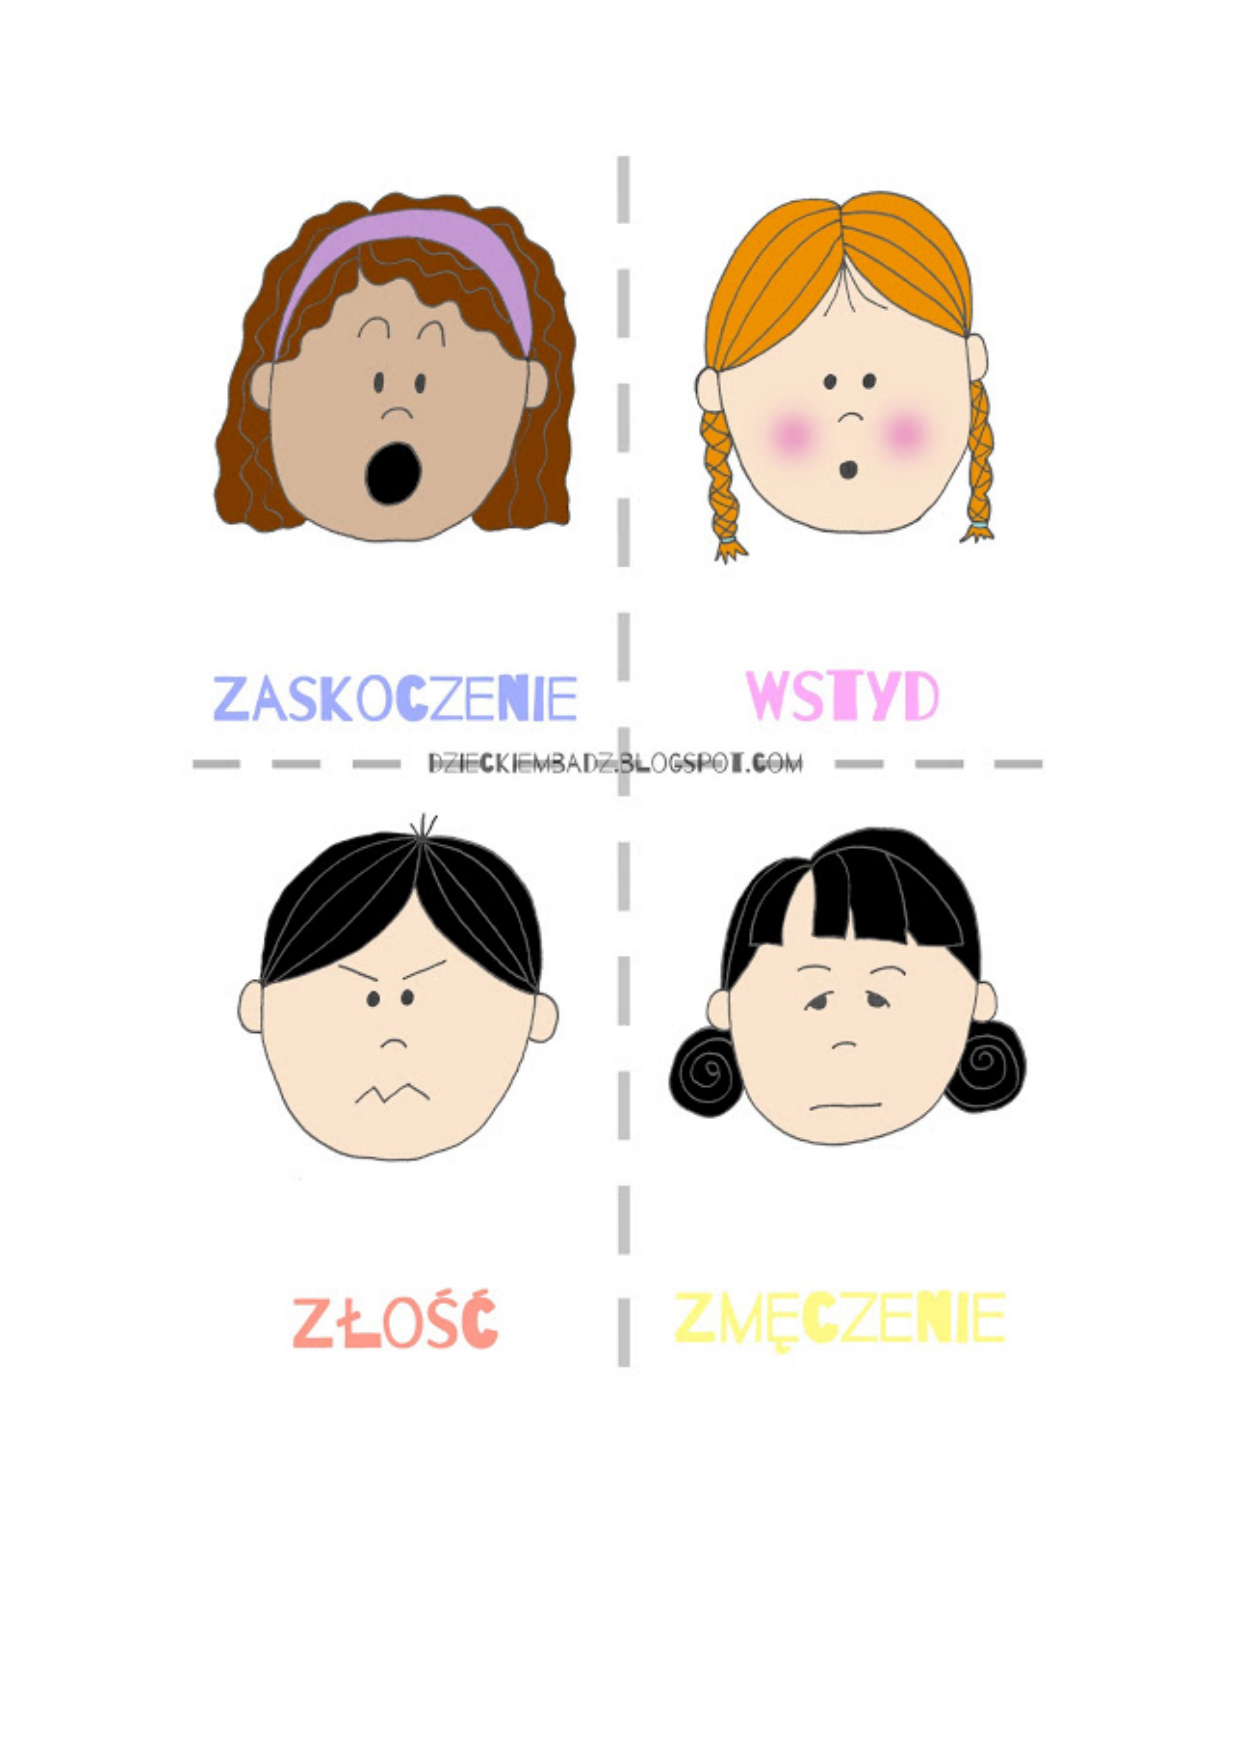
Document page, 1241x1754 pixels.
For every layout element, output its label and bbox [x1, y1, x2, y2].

picture [180, 147, 1060, 1381]
